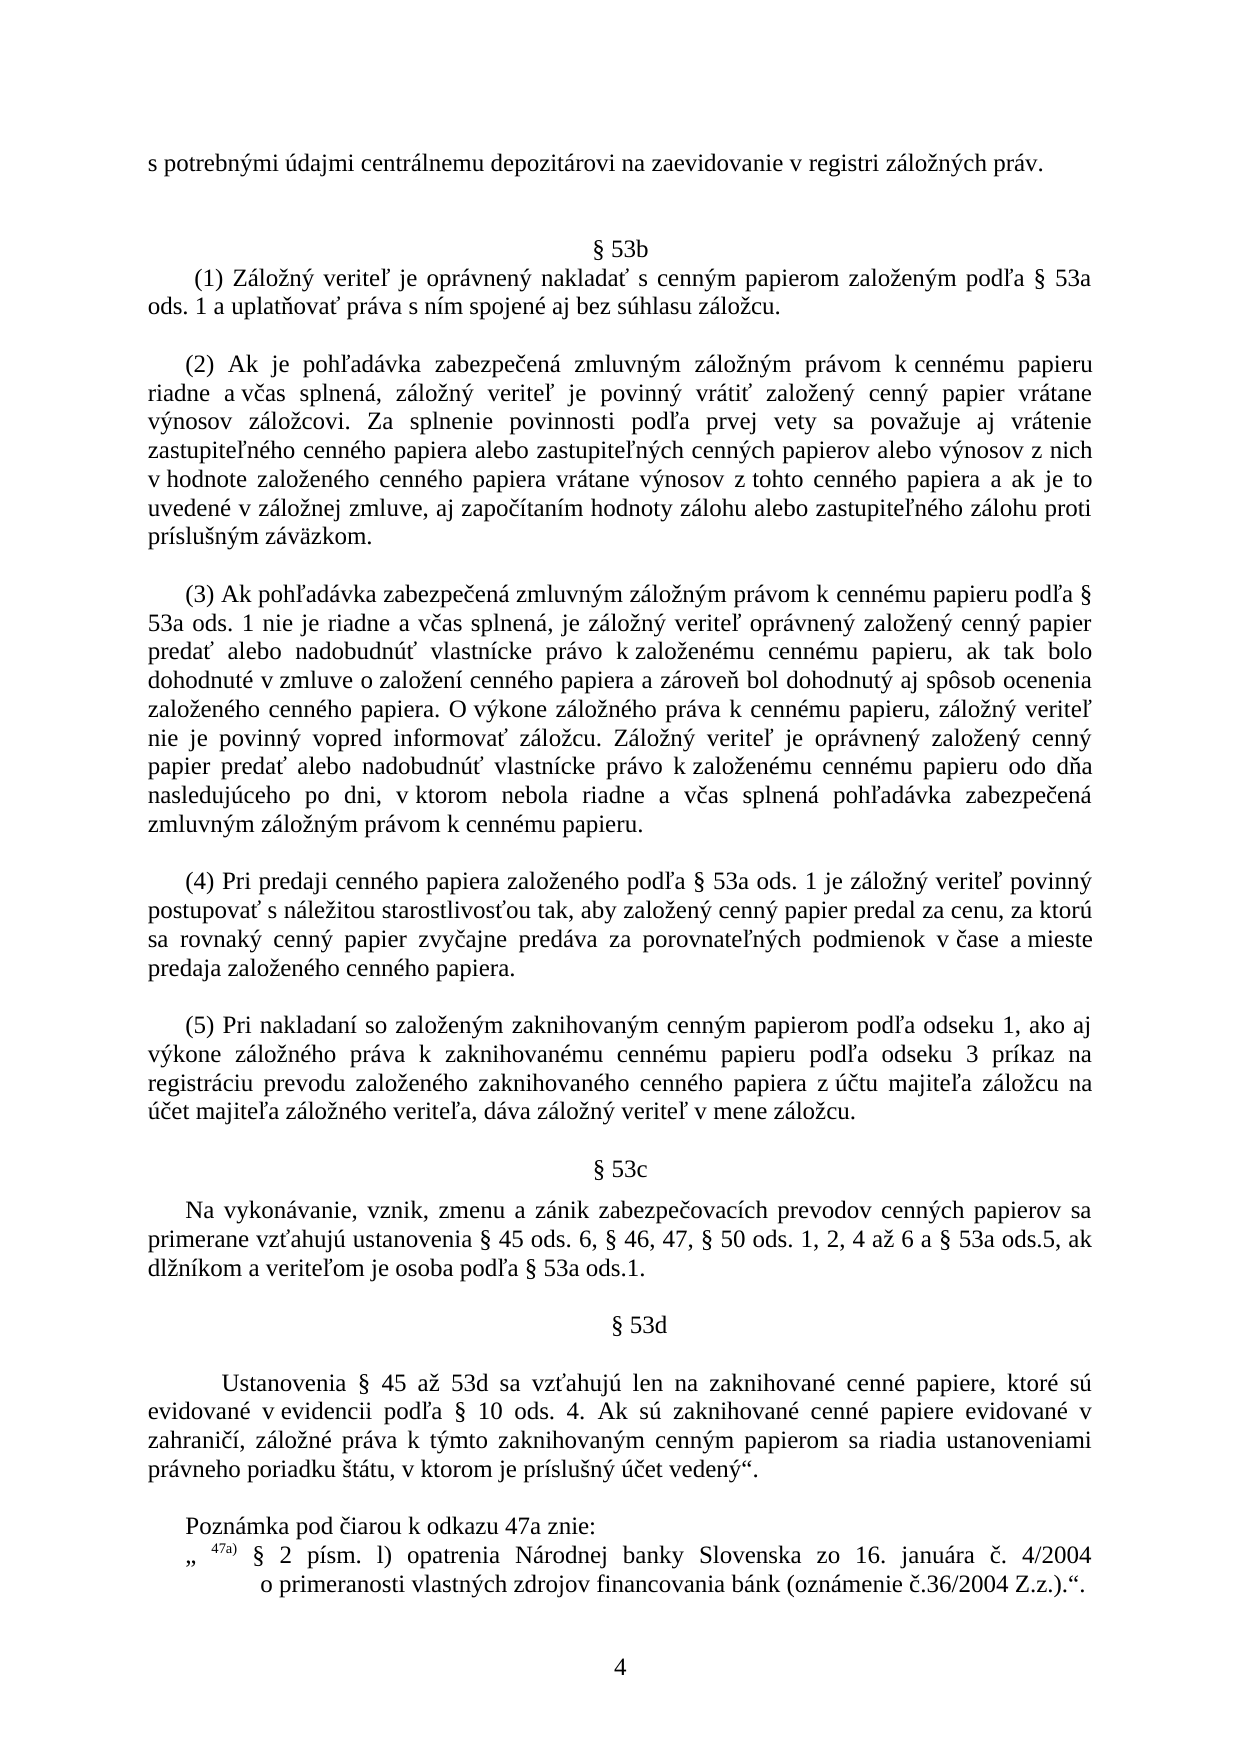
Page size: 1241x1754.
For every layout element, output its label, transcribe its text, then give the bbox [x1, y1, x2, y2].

text (5) Pri nakladaní so založeným zaknihovaným cenným papierom podľa odseku 1, ako aj výkone záložného práva k zaknihovanému cennému papieru podľa odseku 3 príkaz na registráciu prevodu založeného zaknihovaného cenného papiera z účtu majiteľa záložcu na účet majiteľa záložného veriteľa, dáva záložný veriteľ v mene záložcu. [148, 1010, 1093, 1125]
text § 53b [148, 234, 1093, 263]
text (3) Ak pohľadávka zabezpečená zmluvným záložným právom k cennému papieru podľa § 53a ods. 1 nie je riadne a včas splnená, je záložný veriteľ oprávnený založený cenný papier predať alebo nadobudnúť vlastnícke právo k založenému cennému papieru, ak tak bolo dohodnuté v zmluve o založení cenného papiera a zároveň bol dohodnutý aj spôsob ocenenia založeného cenného papiera. O výkone záložného práva k cennému papieru, záložný veriteľ nie je povinný vopred informovať záložcu. Záložný veriteľ je oprávnený založený cenný papier predať alebo nadobudnúť vlastnícke právo k založenému cennému papieru odo dňa nasledujúceho po dni, v ktorom nebola riadne a včas splnená pohľadávka zabezpečená zmluvným záložným právom k cennému papieru. [148, 579, 1093, 838]
text (1) Záložný veriteľ je oprávnený nakladať s cenným papierom založeným podľa § 53a ods. 1 a uplatňovať práva s ním spojené aj bez súhlasu záložcu. [148, 263, 1093, 320]
text (4) Pri predaji cenného papiera založeného podľa § 53a ods. 1 je záložný veriteľ povinný postupovať s náležitou starostlivosťou tak, aby založený cenný papier predal za cenu, za ktorú sa rovnaký cenný papier zvyčajne predáva za porovnateľných podmienok v čase a mieste predaja založeného cenného papiera. [148, 866, 1093, 981]
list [148, 148, 1093, 176]
text Na vykonávanie, vznik, zmenu a zánik zabezpečovacích prevodov cenných papierov sa primerane vzťahujú ustanovenia § 45 ods. 6, § 46, 47, § 50 ods. 1, 2, 4 až 6 a § 53a ods.5, ak dlžníkom a veriteľom je osoba podľa § 53a ods.1. [148, 1195, 1093, 1281]
text § 53c [148, 1154, 1093, 1183]
text (2) Ak je pohľadávka zabezpečená zmluvným záložným právom k cennému papieru riadne a včas splnená, záložný veriteľ je povinný vrátiť založený cenný papier vrátane výnosov záložcovi. Za splnenie povinnosti podľa prvej vety sa považuje aj vrátenie zastupiteľného cenného papiera alebo zastupiteľných cenných papierov alebo výnosov z nich v hodnote založeného cenného papiera vrátane výnosov z tohto cenného papiera a ak je to uvedené v záložnej zmluve, aj započítaním hodnoty zálohu alebo zastupiteľného zálohu proti príslušným záväzkom. [148, 349, 1093, 550]
text Ustanovenia § 45 až 53d sa vzťahujú len na zaknihované cenné papiere, ktoré sú evidované v evidencii podľa § 10 ods. 4. Ak sú zaknihované cenné papiere evidované v zahraničí, záložné práva k týmto zaknihovaným cenným papierom sa riadia ustanoveniami právneho poriadku štátu, v ktorom je príslušný účet vedený“. [148, 1368, 1093, 1483]
text § 53d [185, 1310, 1093, 1339]
text Poznámka pod čiarou k odkazu 47a znie: [185, 1511, 1093, 1540]
text „ 47a) § 2 písm. l) opatrenia Národnej banky Slovenska zo 16. januára č. 4/2004 o primeranosti vlastných zdrojov financovania bánk (oznámenie č.36/2004 Z.z.).“. [185, 1540, 1093, 1598]
